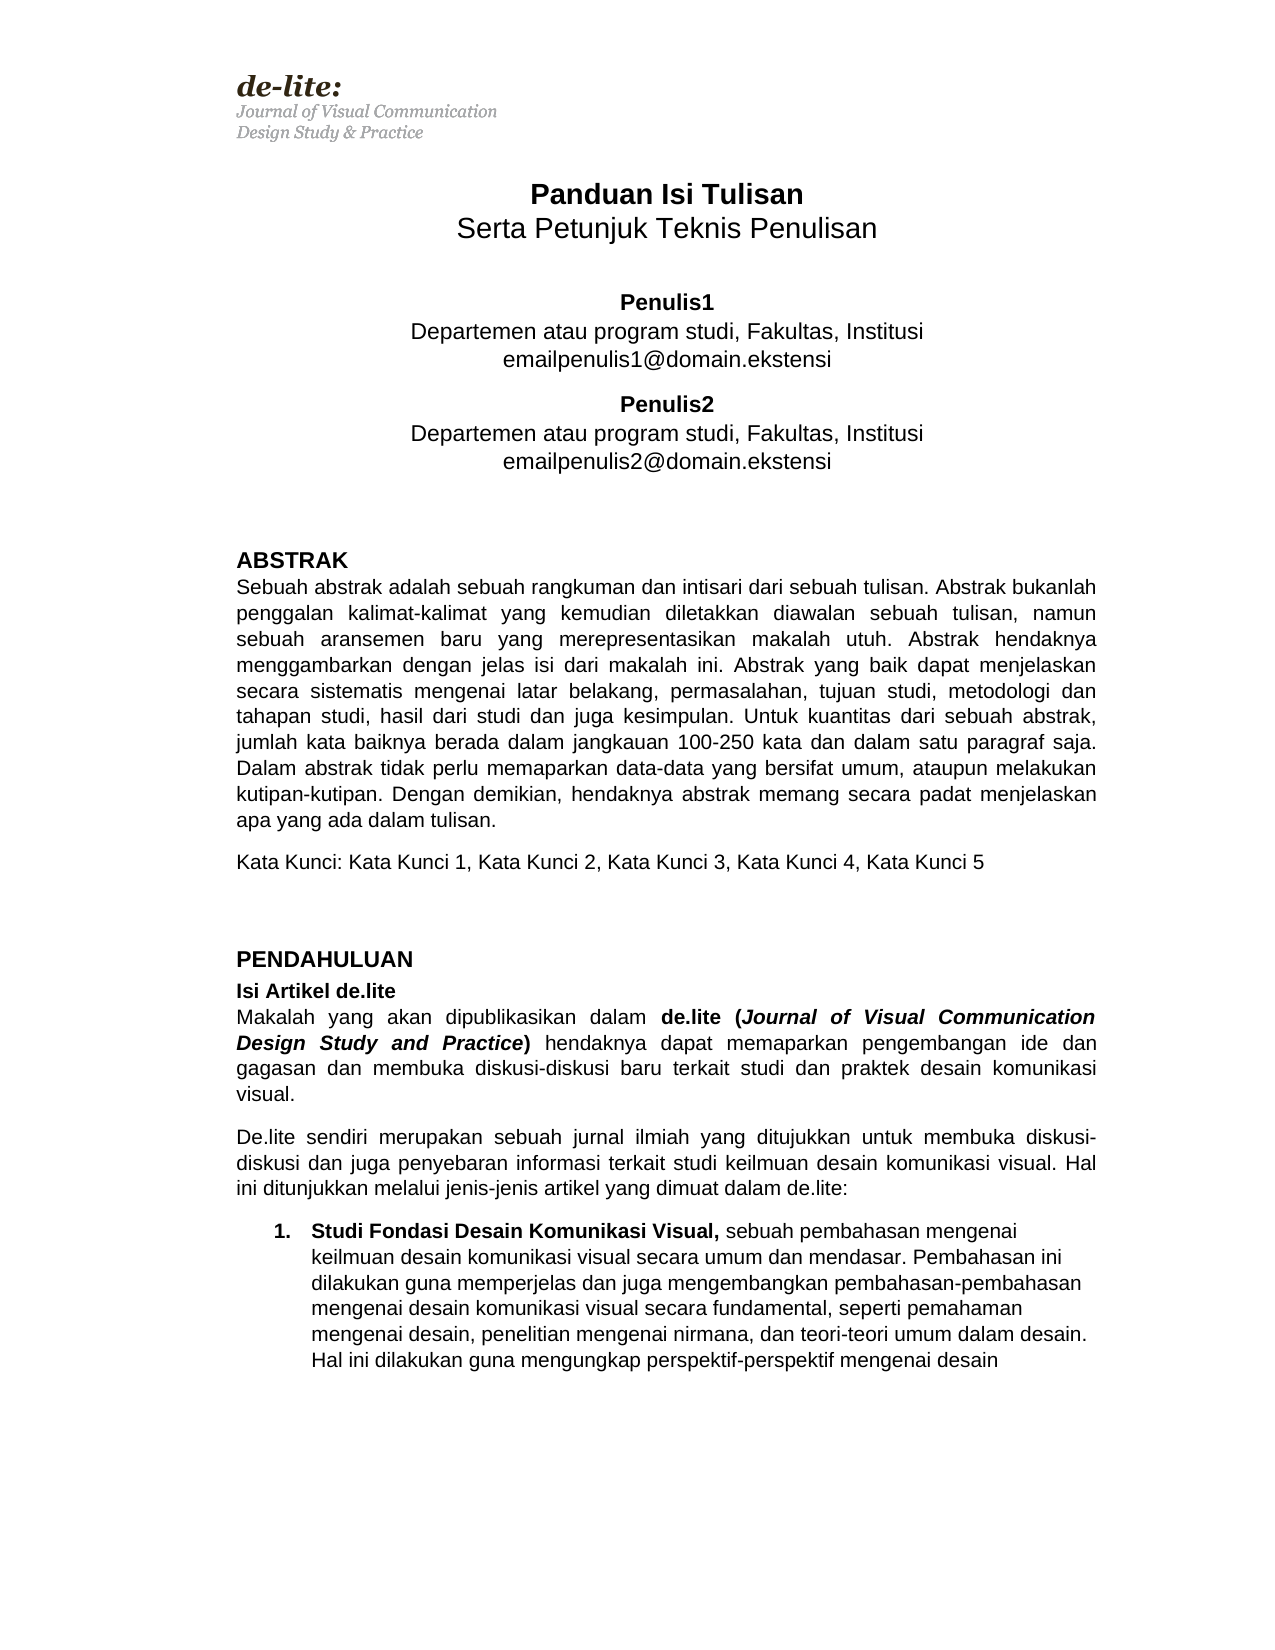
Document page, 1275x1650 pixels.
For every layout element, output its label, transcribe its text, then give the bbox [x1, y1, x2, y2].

picture [236, 75, 497, 142]
subtitle PENDAHULUAN [236, 946, 1098, 972]
text Penulis1 Departemen atau program studi, Fakultas, Institusi emailpenulis1@domain.ekstensi [236, 289, 1098, 373]
text De.lite sendiri merupakan sebuah jurnal ilmiah yang ditujukkan untuk membuka diskusi-diskusi dan juga penyebaran informasi terkait studi keilmuan desain komunikasi visual. Hal ini ditunjukkan melalui jenis-jenis artikel yang dimuat dalam de.lite: [236, 1124, 1098, 1200]
title Panduan Isi Tulisan [236, 177, 1098, 211]
text Sebuah abstrak adalah sebuah rangkuman dan intisari dari sebuah tulisan. Abstrak bukanlah penggalan kalimat-kalimat yang kemudian diletakkan diawalan sebuah tulisan, namun sebuah aransemen baru yang merepresentasikan makalah utuh. Abstrak hendaknya menggambarkan dengan jelas isi dari makalah ini. Abstrak yang baik dapat menjelaskan secara sistematis mengenai latar belakang, permasalahan, tujuan studi, metodologi dan tahapan studi, hasil dari studi dan juga kesimpulan. Untuk kuantitas dari sebuah abstrak, jumlah kata baiknya berada dalam jangkauan 100-250 kata dan dalam satu paragraf saja. Dalam abstrak tidak perlu memaparkan data-data yang bersifat umum, ataupun melakukan kutipan-kutipan. Dengan demikian, hendaknya abstrak memang secara padat menjelaskan apa yang ada dalam tulisan. [236, 575, 1098, 832]
subtitle Abstrak [236, 547, 1098, 573]
subtitle Isi Artikel de.lite [236, 979, 1098, 1003]
text Penulis2 Departemen atau program studi, Fakultas, Institusi emailpenulis2@domain.ekstensi [236, 391, 1098, 474]
text Makalah yang akan dipublikasikan dalam de.lite (Journal of Visual Communication Design Study and Practice) hendaknya dapat memaparkan pengembangan ide dan gagasan dan membuka diskusi-diskusi baru terkait studi dan praktek desain komunikasi visual. [236, 1004, 1098, 1106]
text Kata Kunci: Kata Kunci 1, Kata Kunci 2, Kata Kunci 3, Kata Kunci 4, Kata Kunci 5 [236, 850, 1098, 874]
title Serta Petunjuk Teknis Penulisan [236, 211, 1098, 244]
